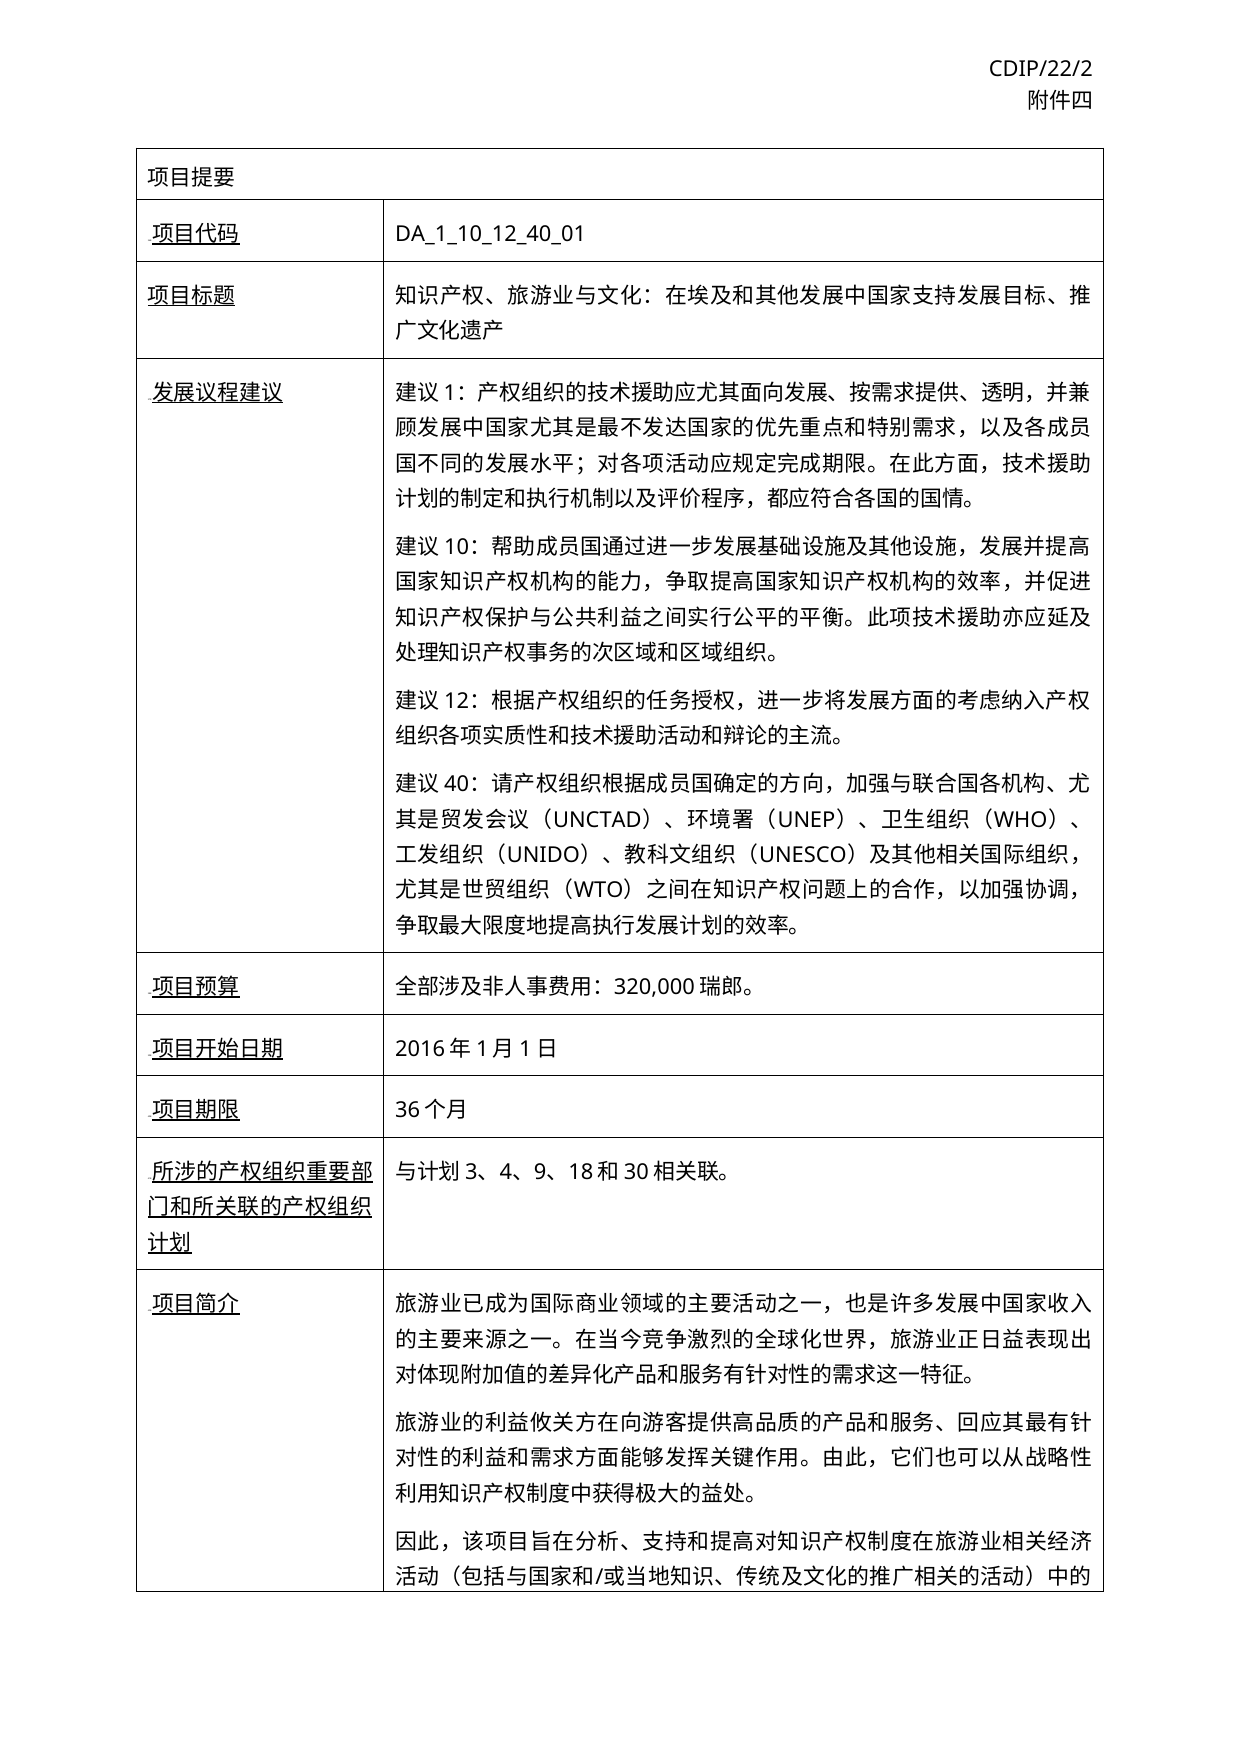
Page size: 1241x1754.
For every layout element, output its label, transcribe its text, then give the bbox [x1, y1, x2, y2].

table_cell DA_1_10_12_40_01 [384, 200, 1103, 261]
table_cell 全部涉及非人事费用：320,000瑞郎。 [384, 953, 1103, 1014]
table_cell 40B项目期限 [137, 1076, 383, 1137]
table_cell 建议1：产权组织的技术援助应尤其面向发展、按需求提供、透明，并兼顾发展中国家尤其是最不发达国家的优先重点和特别需求，以及各成员国不同的发展水平；对各项活动应规定完成期限。在此方面，技术援助计划的制定和执行机制以及评价程序，都应符合各国的国情。 建议10：帮助成员国通过进一步发展基础设施及其他设施，发展并提高国家知识产权机构的能力，争取提高国家知识产权机构的效率，并促进知识产权保护与公共利益之间实行公平的平衡。此项技术援助亦应延及处理知识产权事务的次区域和区域组织。 建议12：根据产权组织的任务授权，进一步将发展方面的考虑纳入产权组织各项实质性和技术援助活动和辩论的主流。 建议40：请产权组织根据成员国确定的方向，加强与联合国各机构、尤其是贸发会议（UNCTAD）、环境署（UNEP）、卫生组织（WHO）、工发组织（UNIDO）、教科文组织（UNESCO）及其他相关国际组织，尤其是世贸组织（WTO）之间在知识产权问题上的合作，以加强协调，争取最大限度地提高执行发展计划的效率。 [384, 359, 1103, 952]
table_cell 2016年1月1日 [384, 1015, 1103, 1075]
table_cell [384, 1270, 1103, 1591]
table_cell 与计划3、4、9、18和30相关联。 [384, 1138, 1103, 1269]
table_cell 37B发展议程建议 [137, 359, 383, 952]
table_header 项目提要 [137, 149, 1103, 199]
table_cell 41B所涉的产权组织重要部门和所关联的产权组织计划 [137, 1138, 383, 1269]
table_cell 36B项目代码 [137, 200, 383, 261]
table_cell 42B项目简介 [137, 1270, 383, 1591]
table_cell 知识产权、旅游业与文化：在埃及和其他发展中国家支持发展目标、推广文化遗产 [384, 262, 1103, 357]
table_cell 项目标题 [137, 262, 383, 357]
table_cell 39B项目开始日期 [137, 1015, 383, 1075]
table_cell 38B项目预算 [137, 953, 383, 1014]
table_cell 36个月 [384, 1076, 1103, 1137]
